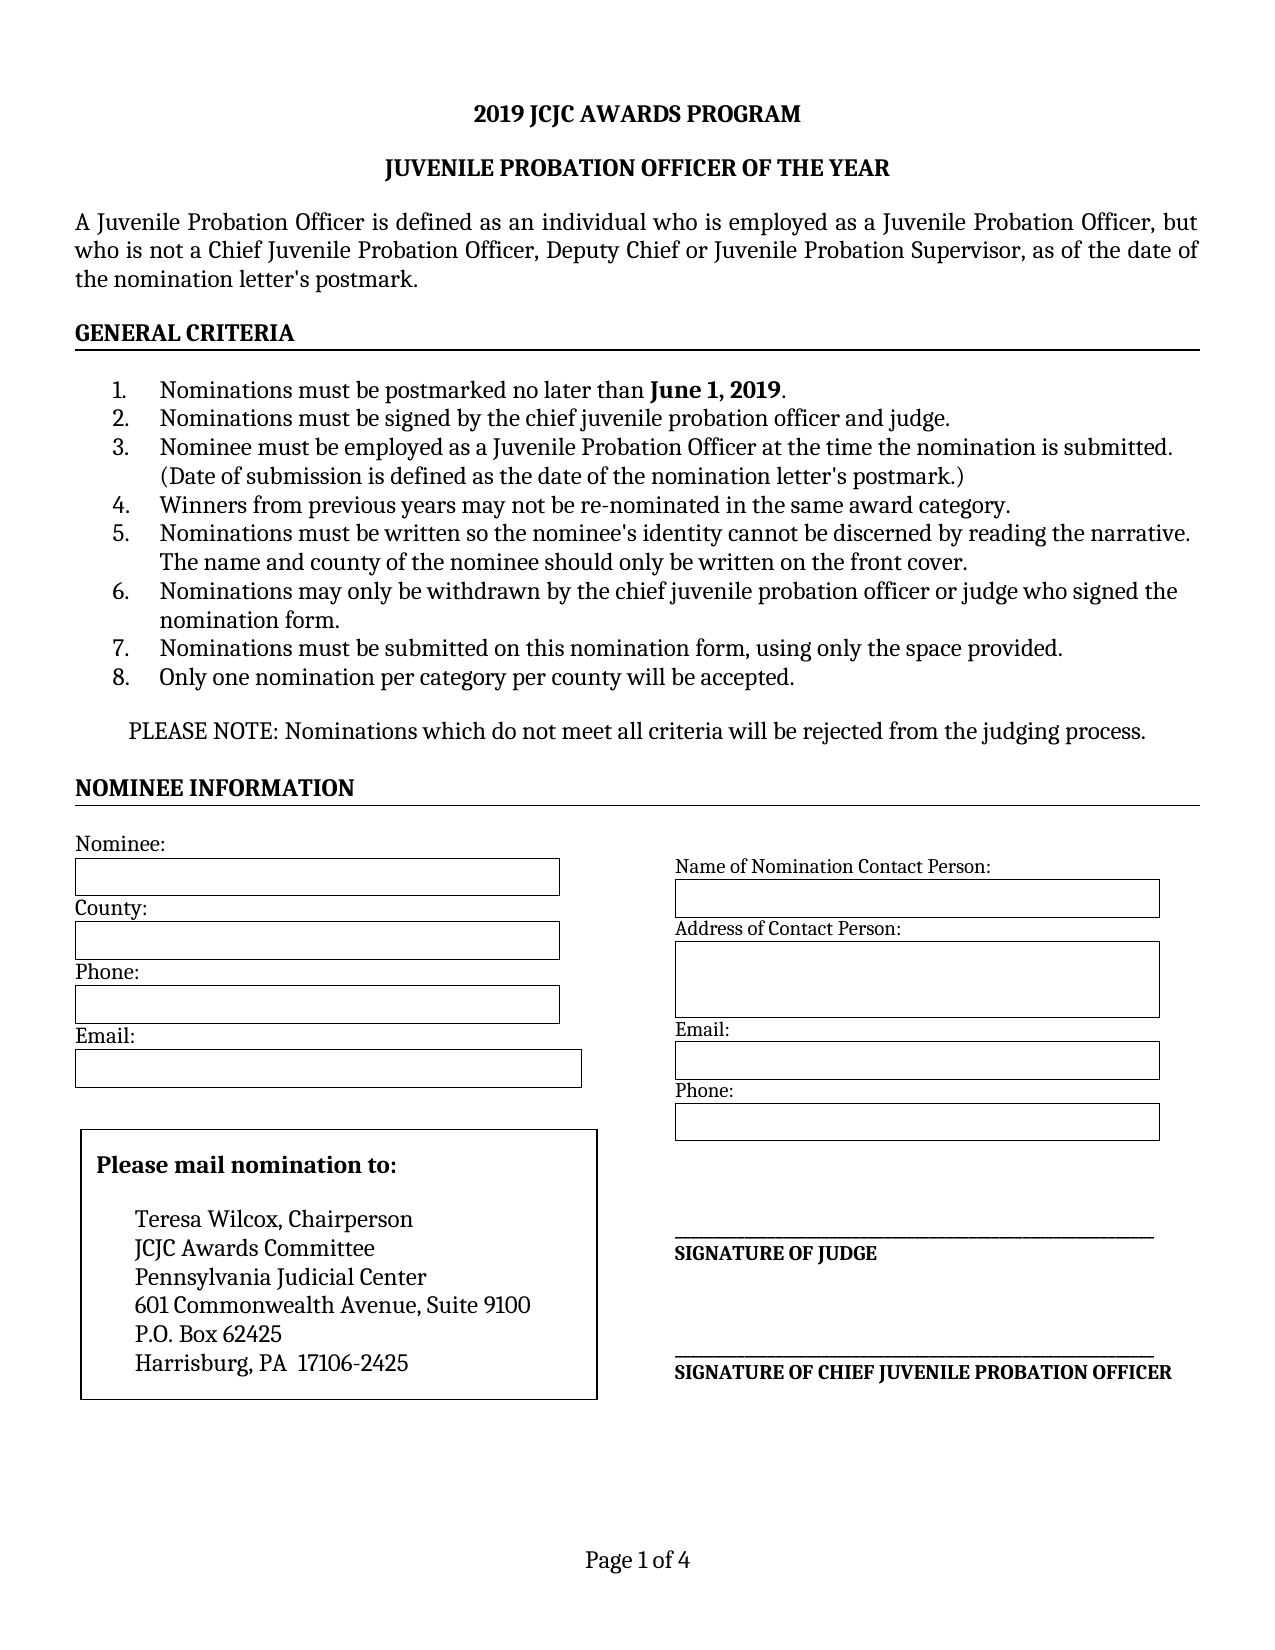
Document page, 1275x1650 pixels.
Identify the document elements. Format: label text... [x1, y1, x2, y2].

list Winners from previous years may not be re-nominated in the same award category. [112, 491, 1200, 519]
list Nominations must be written so the nominee's identity cannot be discerned by reading the narrative. The name and county of the nominee should only be written on the front cover. [112, 519, 1200, 577]
text A Juvenile Probation Officer is defined as an individual who is employed as a Juvenile Probation Officer, but who is not a Chief Juvenile Probation Officer, Deputy Chief or Juvenile Probation Supervisor, as of the date of the nomination letter's postmark. [75, 207, 1200, 294]
text NOMINEE INFORMATION [75, 774, 1200, 805]
list Nominations must be signed by the chief juvenile probation officer and judge. [112, 404, 1200, 433]
list Nominations may only be withdrawn by the chief juvenile probation officer or judge who signed the nomination form. [112, 577, 1200, 634]
text JUVENILE PROBATION OFFICER OF THE YEAR [75, 154, 1200, 182]
list Only one nomination per category per county will be accepted. [112, 663, 1200, 692]
text ______________________________________________________________ [675, 1217, 1200, 1241]
text Email: [75, 1023, 600, 1049]
list Nominations must be postmarked no later than June 1, 2019. [112, 376, 1200, 404]
text PLEASE NOTE: Nominations which do not meet all criteria will be rejected from the judging process. [75, 717, 1200, 746]
text Address of Contact Person: [675, 917, 1200, 941]
text ______________________________________________________________ [675, 1337, 1200, 1361]
text SIGNATURE OF CHIEF JUVENILE PROBATION OFFICER [675, 1361, 1200, 1385]
list Nominee must be employed as a Juvenile Probation Officer at the time the nomination is submitted. (Date of submission is defined as the date of the nomination letter's postmark.) [112, 433, 1200, 491]
text County: [75, 895, 600, 922]
text Name of Nomination Contact Person: [675, 855, 1200, 879]
text SIGNATURE OF JUDGE [675, 1241, 1200, 1265]
list Nominations must be submitted on this nomination form, using only the space provided. [112, 634, 1200, 663]
text Nominee: [75, 831, 600, 858]
text Phone: [75, 959, 600, 986]
text Email: [675, 1017, 1200, 1041]
text GENERAL CRITERIA [75, 319, 1200, 349]
subtitle 2019 JCJC AWARDS PROGRAM [75, 100, 1200, 129]
text Phone: [675, 1079, 1200, 1103]
